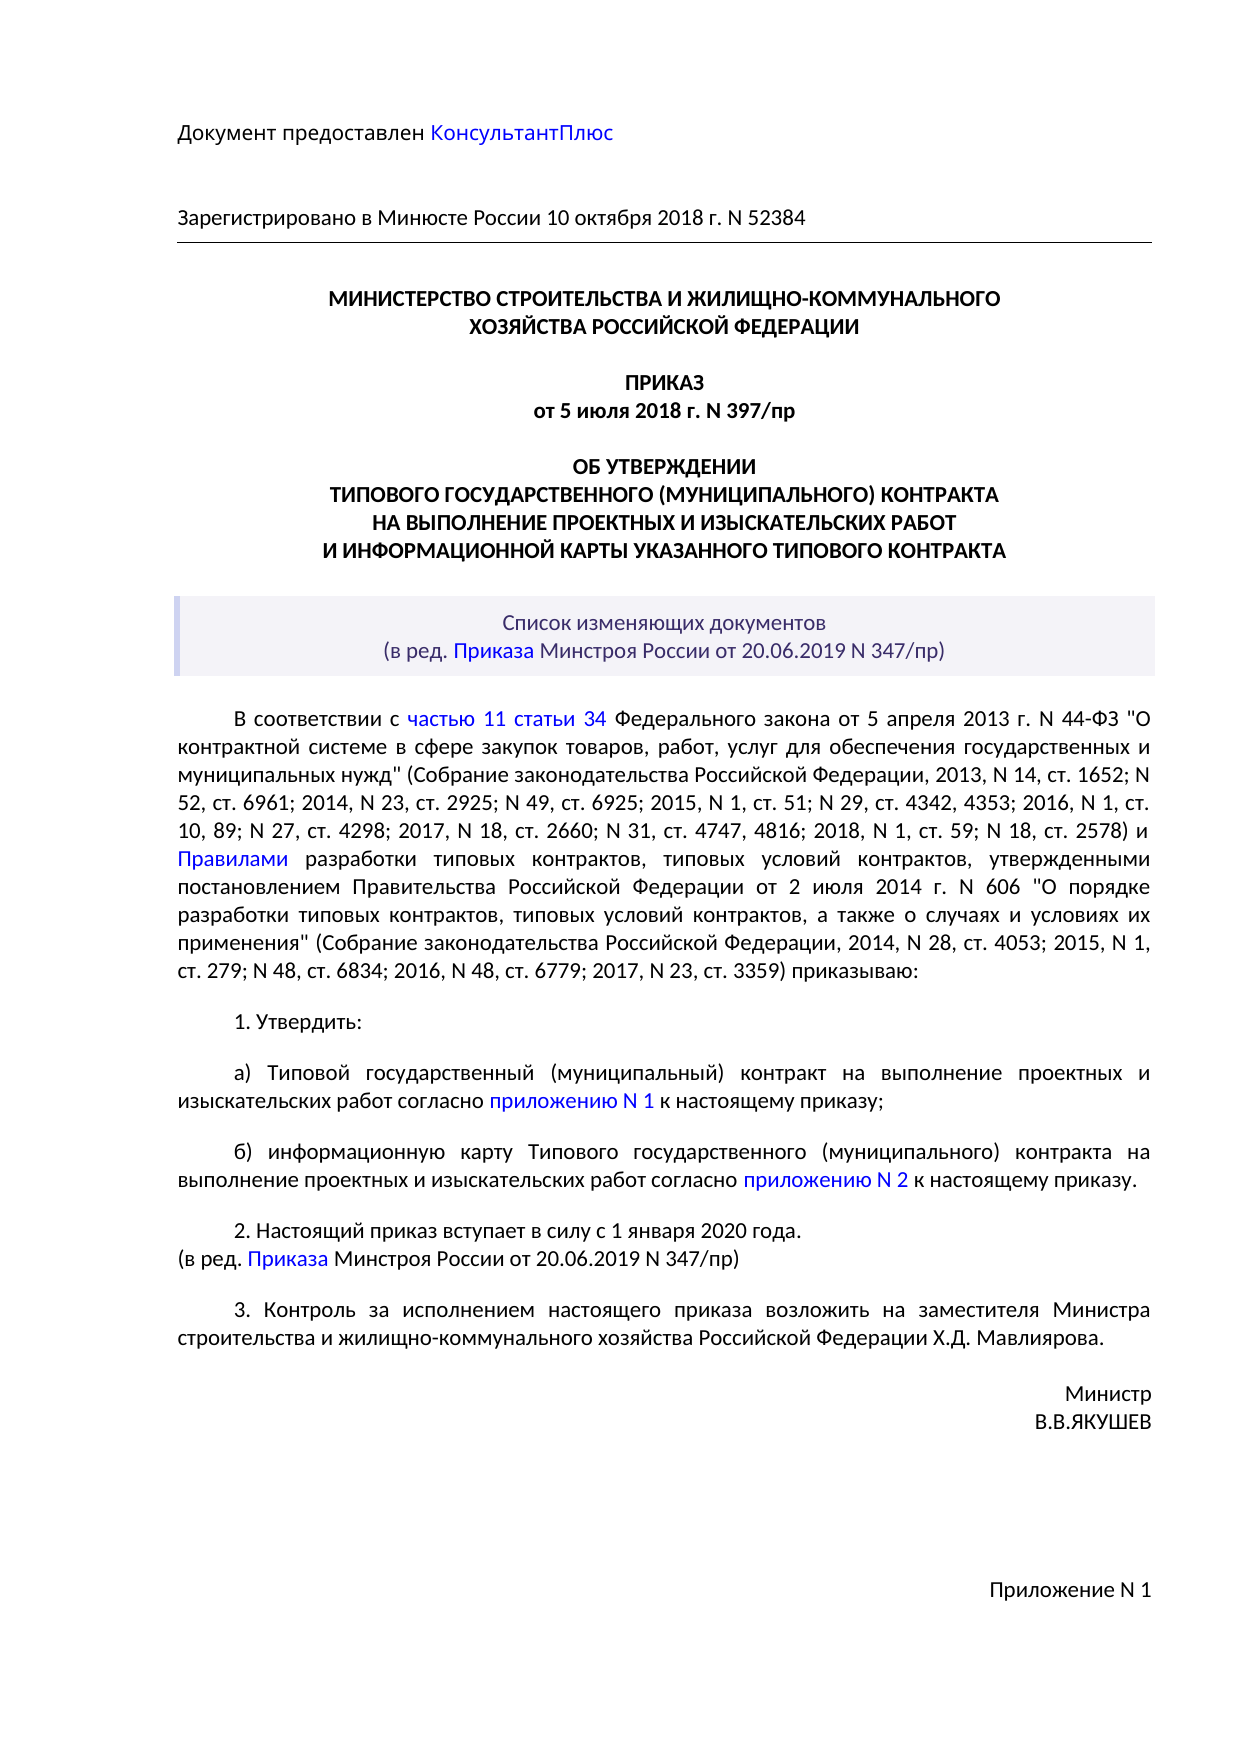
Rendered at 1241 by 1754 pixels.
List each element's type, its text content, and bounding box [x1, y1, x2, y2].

text 3. Контроль за исполнением настоящего приказа возложить на заместителя Министра строительства и жилищно-коммунального хозяйства Российской Федерации Х.Д. Мавлиярова. [177, 1295, 1152, 1351]
text а) Типовой государственный (муниципальный) контракт на выполнение проектных и изыскательских работ согласно приложению N 1 к настоящему приказу; [177, 1058, 1152, 1114]
text б) информационную карту Типового государственного (муниципального) контракта на выполнение проектных и изыскательских работ согласно приложению N 2 к настоящему приказу. [177, 1137, 1152, 1193]
text В.В.ЯКУШЕВ [177, 1407, 1152, 1435]
text 2. Настоящий приказ вступает в силу с 1 января 2020 года. [177, 1216, 1152, 1244]
title от 5 июля 2018 г. N 397/пр [177, 396, 1152, 424]
text Зарегистрировано в Минюсте России 10 октября 2018 г. N 52384 [177, 203, 1152, 231]
text 1. Утвердить: [177, 1007, 1152, 1035]
title Документ предоставлен КонсультантПлюс [177, 118, 1152, 175]
text (в ред. Приказа Минстроя России от 20.06.2019 N 347/пр) [177, 1244, 1152, 1272]
title И ИНФОРМАЦИОННОЙ КАРТЫ УКАЗАННОГО ТИПОВОГО КОНТРАКТА [177, 536, 1152, 564]
title ХОЗЯЙСТВА РОССИЙСКОЙ ФЕДЕРАЦИИ [177, 312, 1152, 340]
text Приложение N 1 [177, 1575, 1152, 1603]
title ТИПОВОГО ГОСУДАРСТВЕННОГО (МУНИЦИПАЛЬНОГО) КОНТРАКТА [177, 480, 1152, 508]
table_header Список изменяющих документов (в ред. Приказа Минстроя России от 20.06.2019 N 347/пр) [180, 596, 1149, 676]
text Министр [177, 1379, 1152, 1407]
title НА ВЫПОЛНЕНИЕ ПРОЕКТНЫХ И ИЗЫСКАТЕЛЬСКИХ РАБОТ [177, 508, 1152, 536]
title МИНИСТЕРСТВО СТРОИТЕЛЬСТВА И ЖИЛИЩНО-КОММУНАЛЬНОГО [177, 284, 1152, 312]
title ОБ УТВЕРЖДЕНИИ [177, 452, 1152, 480]
text В соответствии с частью 11 статьи 34 Федерального закона от 5 апреля 2013 г. N 44-ФЗ "О контрактной системе в сфере закупок товаров, работ, услуг для обеспечения государственных и муниципальных нужд" (Собрание законодательства Российской Федерации, 2013, N 14, ст. 1652; N 52, ст. 6961; 2014, N 23, ст. 2925; N 49, ст. 6925; 2015, N 1, ст. 51; N 29, ст. 4342, 4353; 2016, N 1, ст. 10, 89; N 27, ст. 4298; 2017, N 18, ст. 2660; N 31, ст. 4747, 4816; 2018, N 1, ст. 59; N 18, ст. 2578) и Правилами разработки типовых контрактов, типовых условий контрактов, утвержденными постановлением Правительства Российской Федерации от 2 июля 2014 г. N 606 "О порядке разработки типовых контрактов, типовых условий контрактов, а также о случаях и условиях их применения" (Собрание законодательства Российской Федерации, 2014, N 28, ст. 4053; 2015, N 1, ст. 279; N 48, ст. 6834; 2016, N 48, ст. 6779; 2017, N 23, ст. 3359) приказываю: [177, 704, 1152, 984]
title ПРИКАЗ [177, 368, 1152, 396]
